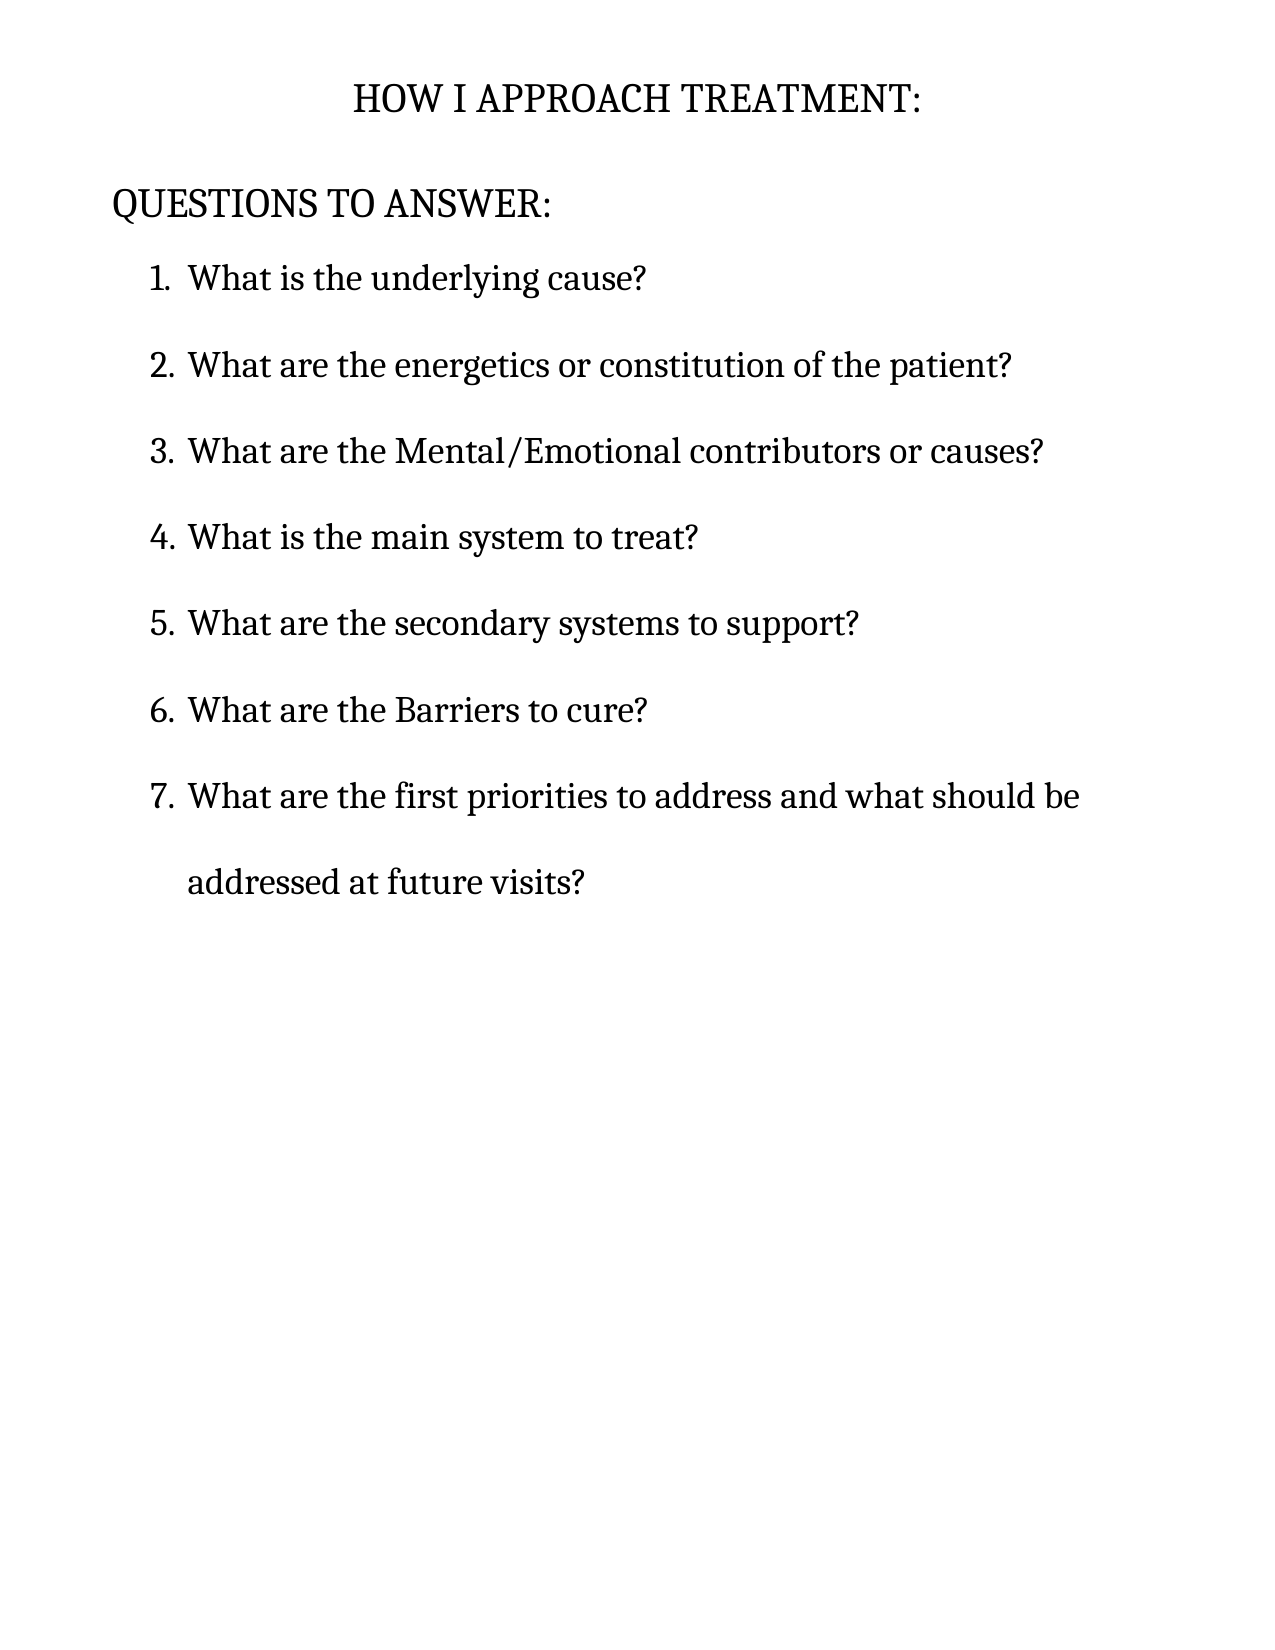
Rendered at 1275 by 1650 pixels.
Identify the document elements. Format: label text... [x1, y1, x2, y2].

text HOW I APPROACH TREATMENT: [112, 75, 1162, 123]
list What is the underlying cause? [150, 257, 1162, 300]
list What are the Barriers to cure? [150, 688, 1162, 731]
list What is the main system to treat? [150, 516, 1162, 559]
text QUESTIONS TO ANSWER: [112, 180, 1162, 228]
list What are the secondary systems to support? [150, 602, 1162, 645]
list What are the first priorities to address and what should be addressed at future visits? [150, 774, 1162, 904]
list What are the energetics or constitution of the patient? [150, 343, 1162, 386]
list What are the Mental/Emotional contributors or causes? [150, 429, 1162, 473]
